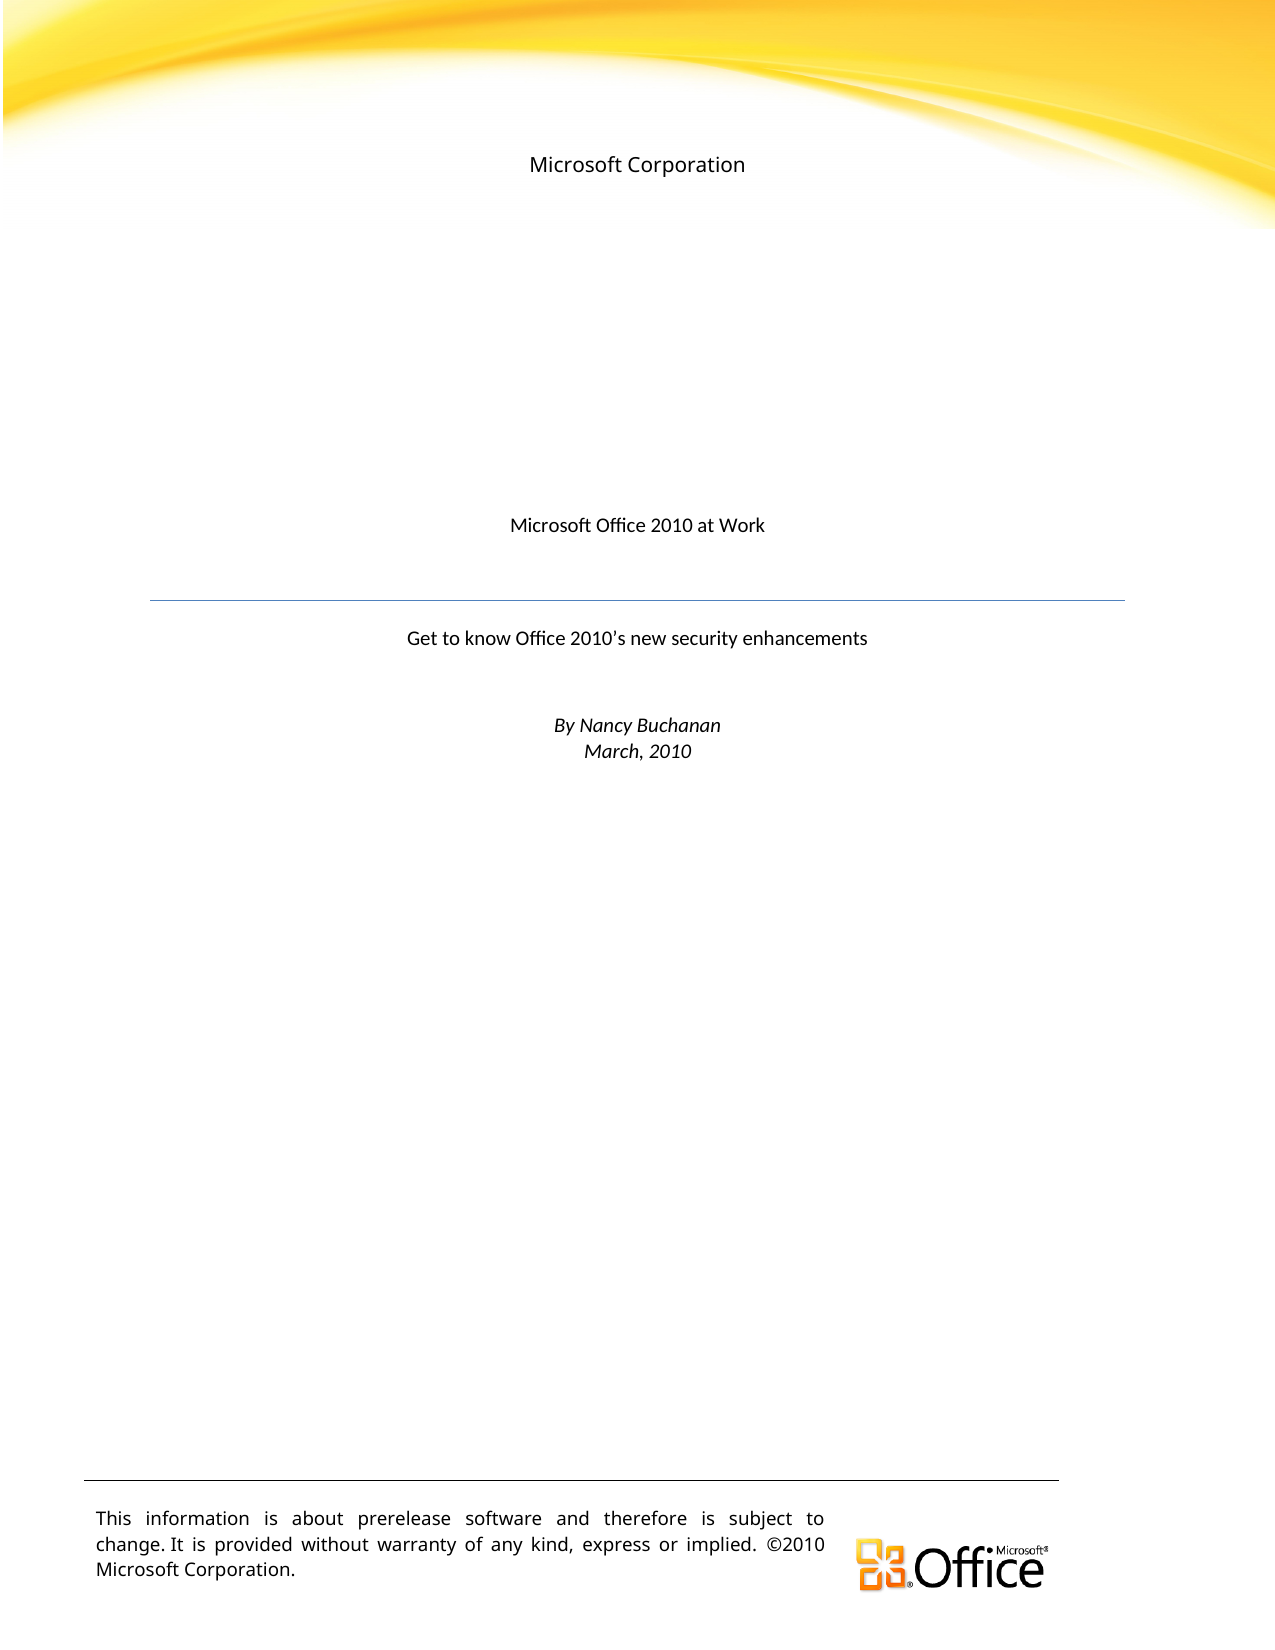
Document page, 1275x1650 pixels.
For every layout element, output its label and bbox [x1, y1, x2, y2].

picture [3, 0, 1275, 229]
picture [849, 1530, 1049, 1600]
